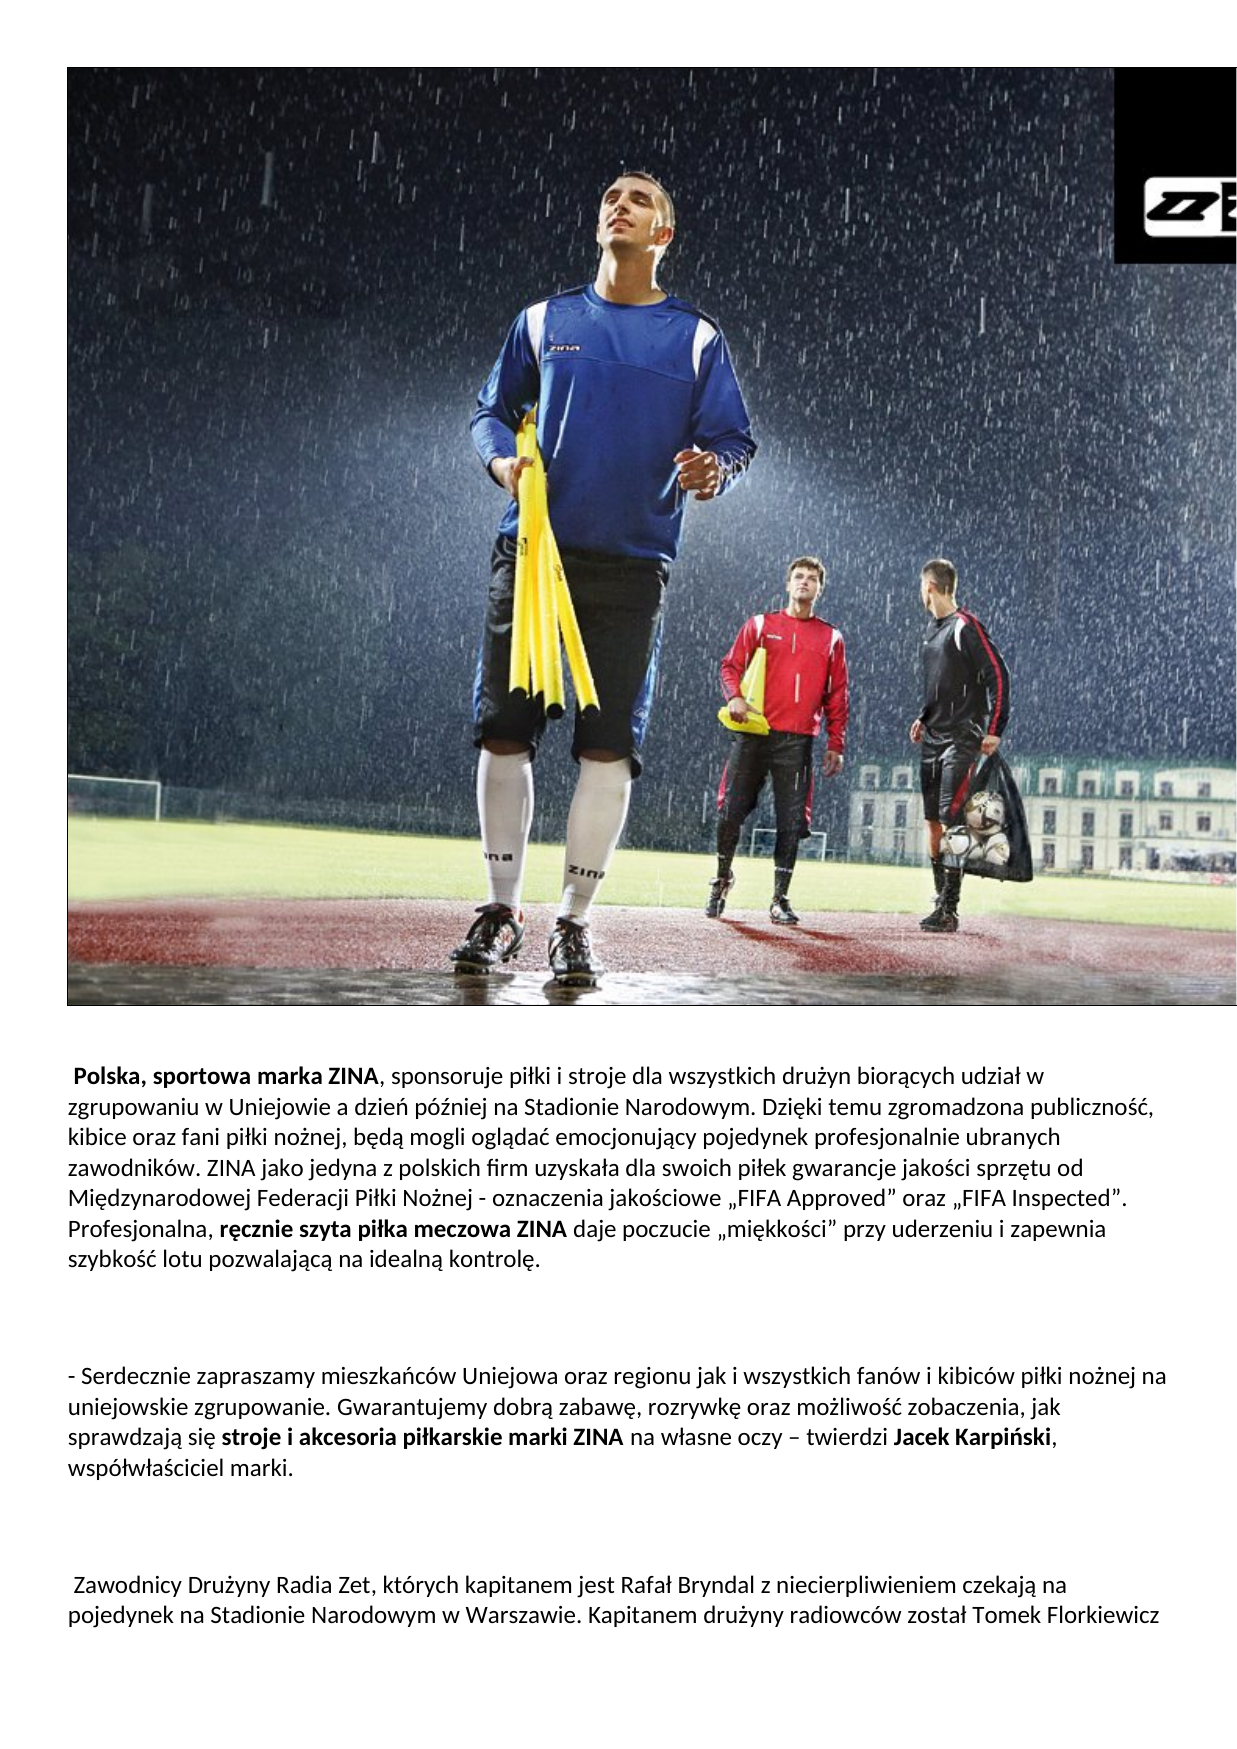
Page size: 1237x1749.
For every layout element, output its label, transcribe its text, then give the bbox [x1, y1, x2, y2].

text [68, 1569, 1169, 1630]
text - Serdecznie zapraszamy mieszkańców Uniejowa oraz regionu jak i wszystkich fanów i kibiców piłki nożnej na uniejowskie zgrupowanie. Gwarantujemy dobrą zabawę, rozrywkę oraz możliwość zobaczenia, jak sprawdzają się stroje i akcesoria piłkarskie marki ZINA na własne oczy – twierdzi Jacek Karpiński, współwłaściciel marki. [68, 1361, 1169, 1483]
picture [68, 68, 1237, 1005]
text Polska, sportowa marka ZINA, sponsoruje piłki i stroje dla wszystkich drużyn biorących udział w zgrupowaniu w Uniejowie a dzień później na Stadionie Narodowym. Dzięki temu zgromadzona publiczność, kibice oraz fani piłki nożnej, będą mogli oglądać emocjonujący pojedynek profesjonalnie ubranych zawodników. ZINA jako jedyna z polskich firm uzyskała dla swoich piłek gwarancje jakości sprzętu od Międzynarodowej Federacji Piłki Nożnej - oznaczenia jakościowe „FIFA Approved” oraz „FIFA Inspected”. Profesjonalna, ręcznie szyta piłka meczowa ZINA daje poczucie „miękkości” przy uderzeniu i zapewnia szybkość lotu pozwalającą na idealną kontrolę. [68, 1060, 1169, 1274]
